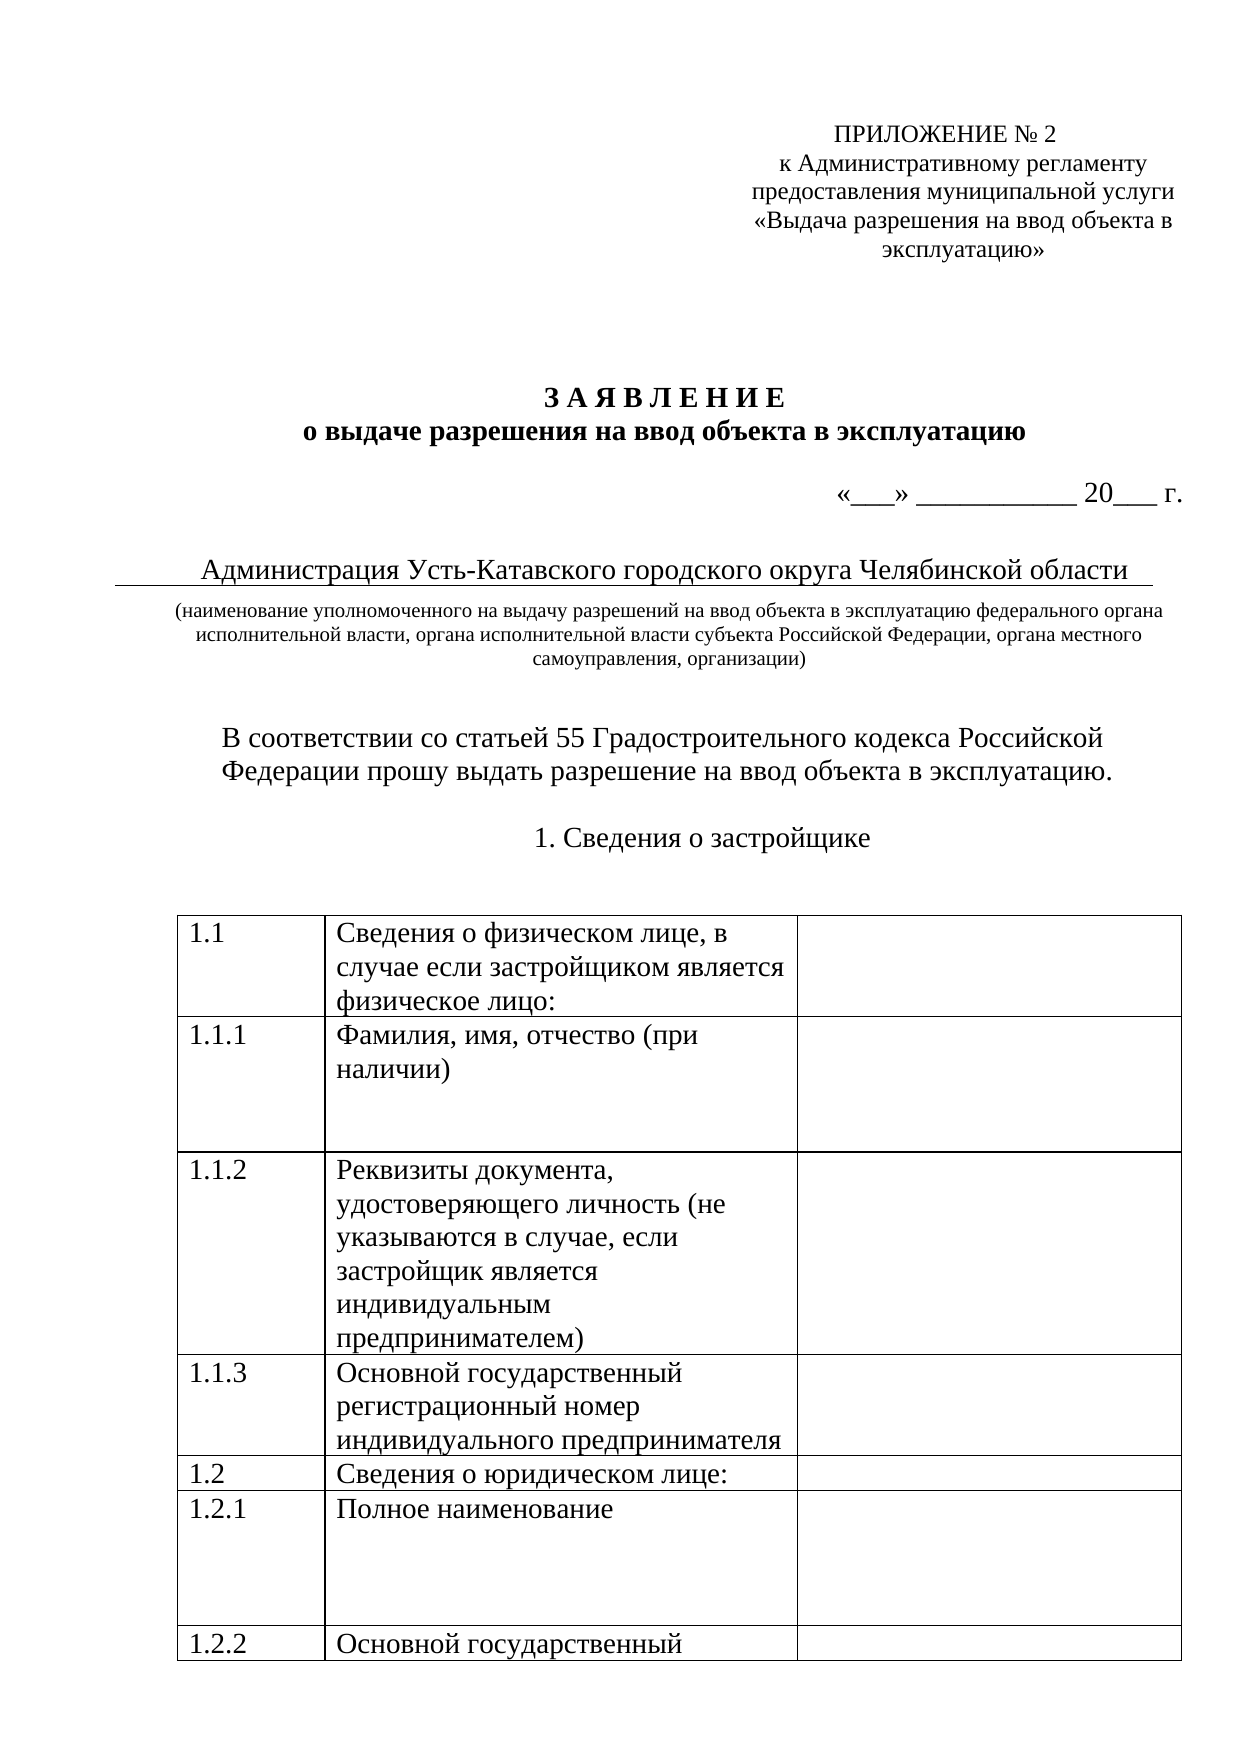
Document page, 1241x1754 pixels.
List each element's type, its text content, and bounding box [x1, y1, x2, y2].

text ПРИЛОЖЕНИЕ № 2 [834, 119, 1183, 148]
text 1. Сведения о застройщике [534, 821, 1183, 854]
table_cell 1.1.1 [178, 1017, 324, 1151]
text о выдаче разрешения на ввод объекта в эксплуатацию [303, 413, 1183, 447]
table_cell [798, 1355, 1181, 1455]
text «___» ___________ 20___ г. [148, 476, 1183, 509]
text Администрация Усть-Катавского городского округа Челябинской области [148, 559, 1181, 584]
table_cell Сведения о юридическом лице: [326, 1456, 797, 1490]
table_cell 1.2.2 [178, 1626, 324, 1660]
table_cell Реквизиты документа, удостоверяющего личность (не указываются в случае, если застройщик является индивидуальным предпринимателем) [326, 1153, 797, 1354]
text З А Я В Л Е Н И Е [544, 380, 1183, 413]
table_cell [798, 1491, 1181, 1625]
text (наименование уполномоченного на выдачу разрешений на ввод объекта в эксплуатацию федерального органа исполнительной власти, органа исполнительной власти субъекта Российской Федерации, органа местного самоуправления, организации) [172, 597, 1166, 670]
table_cell Полное наименование [326, 1491, 797, 1625]
table_cell [798, 1456, 1181, 1490]
table_cell [798, 1017, 1181, 1151]
table_cell 1.2 [178, 1456, 324, 1490]
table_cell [326, 1626, 797, 1660]
table_cell 1.2.1 [178, 1491, 324, 1625]
table_cell [798, 1153, 1181, 1354]
text Федерации прошу выдать разрешение на ввод объекта в эксплуатацию. [148, 753, 1188, 787]
table_header 1.1 [178, 916, 324, 1016]
table_header [798, 916, 1181, 1016]
table_cell 1.1.2 [178, 1153, 324, 1354]
table_cell 1.1.3 [178, 1355, 324, 1455]
text В соответствии со статьей 55 Градостроительного кодекса Российской [148, 720, 1188, 753]
table_cell [798, 1626, 1181, 1660]
text к Административному регламенту предоставления муниципальной услуги «Выдача разрешения на ввод объекта в эксплуатацию» [741, 148, 1186, 263]
table_cell Фамилия, имя, отчество (при наличии) [326, 1017, 797, 1151]
table_header Сведения о физическом лице, в случае если застройщиком является физическое лицо: [326, 916, 797, 1016]
table_cell Основной государственный регистрационный номер индивидуального предпринимателя [326, 1355, 797, 1455]
